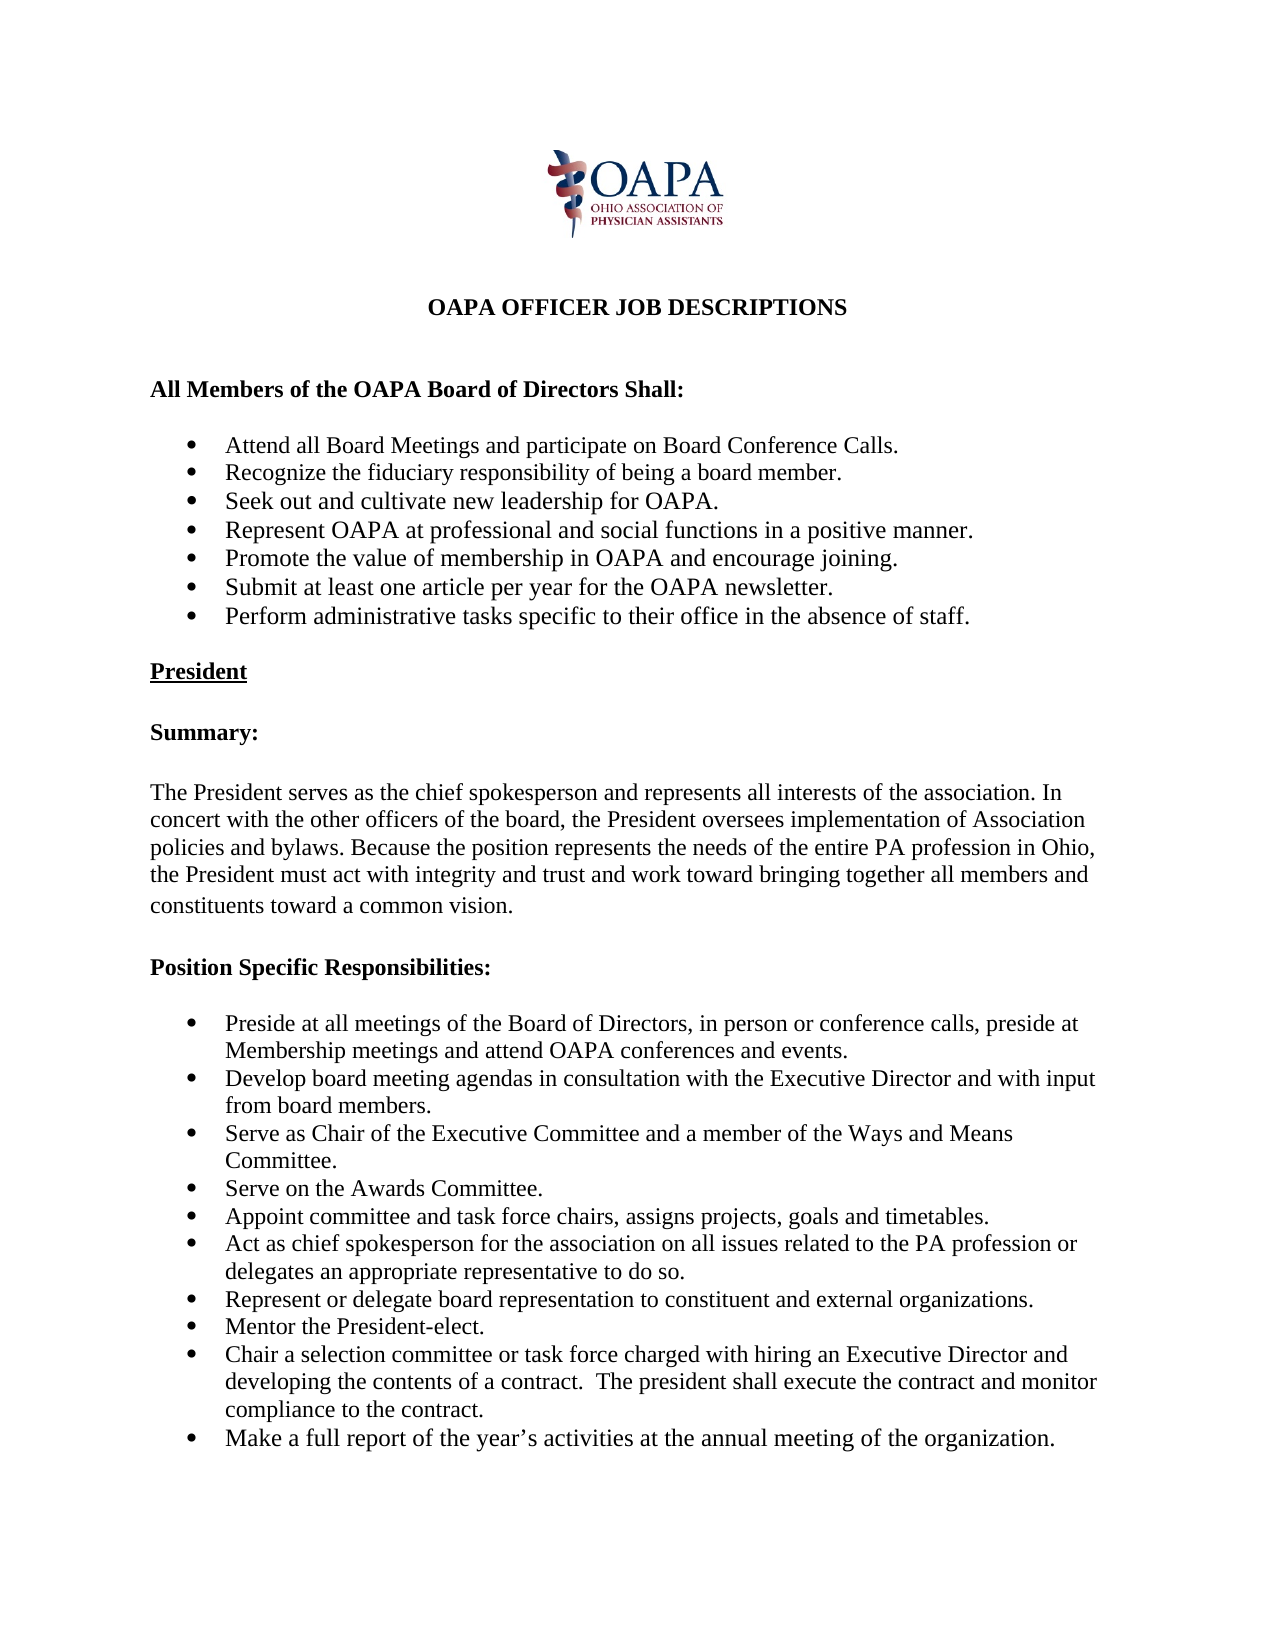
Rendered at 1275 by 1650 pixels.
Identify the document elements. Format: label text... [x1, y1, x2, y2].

list Serve as Chair of the Executive Committee and a member of the Ways and Means Committee. [187, 1119, 1125, 1174]
text Summary: [150, 717, 1125, 745]
list Act as chief spokesperson for the association on all issues related to the PA profession or delegates an appropriate representative to do so. [187, 1229, 1125, 1284]
list Develop board meeting agendas in consultation with the Executive Director and with input from board members. [187, 1064, 1125, 1119]
list Represent or delegate board representation to constituent and external organizations. [187, 1284, 1125, 1312]
list Submit at least one article per year for the OAPA newsletter. [187, 572, 1125, 601]
list Attend all Board Meetings and participate on Board Conference Calls. [187, 431, 1125, 458]
list Make a full report of the year’s activities at the annual meeting of the organization. [187, 1423, 1125, 1451]
list Serve on the Awards Committee. [187, 1174, 1125, 1202]
list Represent OAPA at professional and social functions in a positive manner. [187, 515, 1125, 543]
list Promote the value of membership in OAPA and encourage joining. [187, 543, 1125, 572]
text President [150, 657, 1125, 685]
list Appoint committee and task force chairs, assigns projects, goals and timetables. [187, 1202, 1125, 1229]
text OAPA OFFICER JOB DESCRIPTIONS [150, 293, 1125, 320]
list Recognize the fiduciary responsibility of being a board member. [187, 458, 1125, 486]
list Preside at all meetings of the Board of Directors, in person or conference calls, preside at Membership meetings and attend OAPA conferences and events. [187, 1008, 1125, 1064]
list Mentor the President-elect. [187, 1312, 1125, 1340]
list Perform administrative tasks specific to their office in the absence of staff. [187, 601, 1125, 630]
text The President serves as the chief spokesperson and represents all interests of the association. In concert with the other officers of the board, the President oversees implementation of Association policies and bylaws. Because the position represents the needs of the entire PA profession in Ohio, the President must act with integrity and trust and work toward bringing together all members and constituents toward a common vision. [150, 778, 1125, 921]
picture [541, 150, 734, 238]
list Seek out and cultivate new leadership for OAPA. [187, 486, 1125, 515]
text All Members of the OAPA Board of Directors Shall: [150, 376, 1125, 403]
text Position Specific Responsibilities: [150, 953, 1125, 981]
list Chair a selection committee or task force charged with hiring an Executive Director and developing the contents of a contract. The president shall execute the contract and monitor compliance to the contract. [187, 1340, 1125, 1423]
